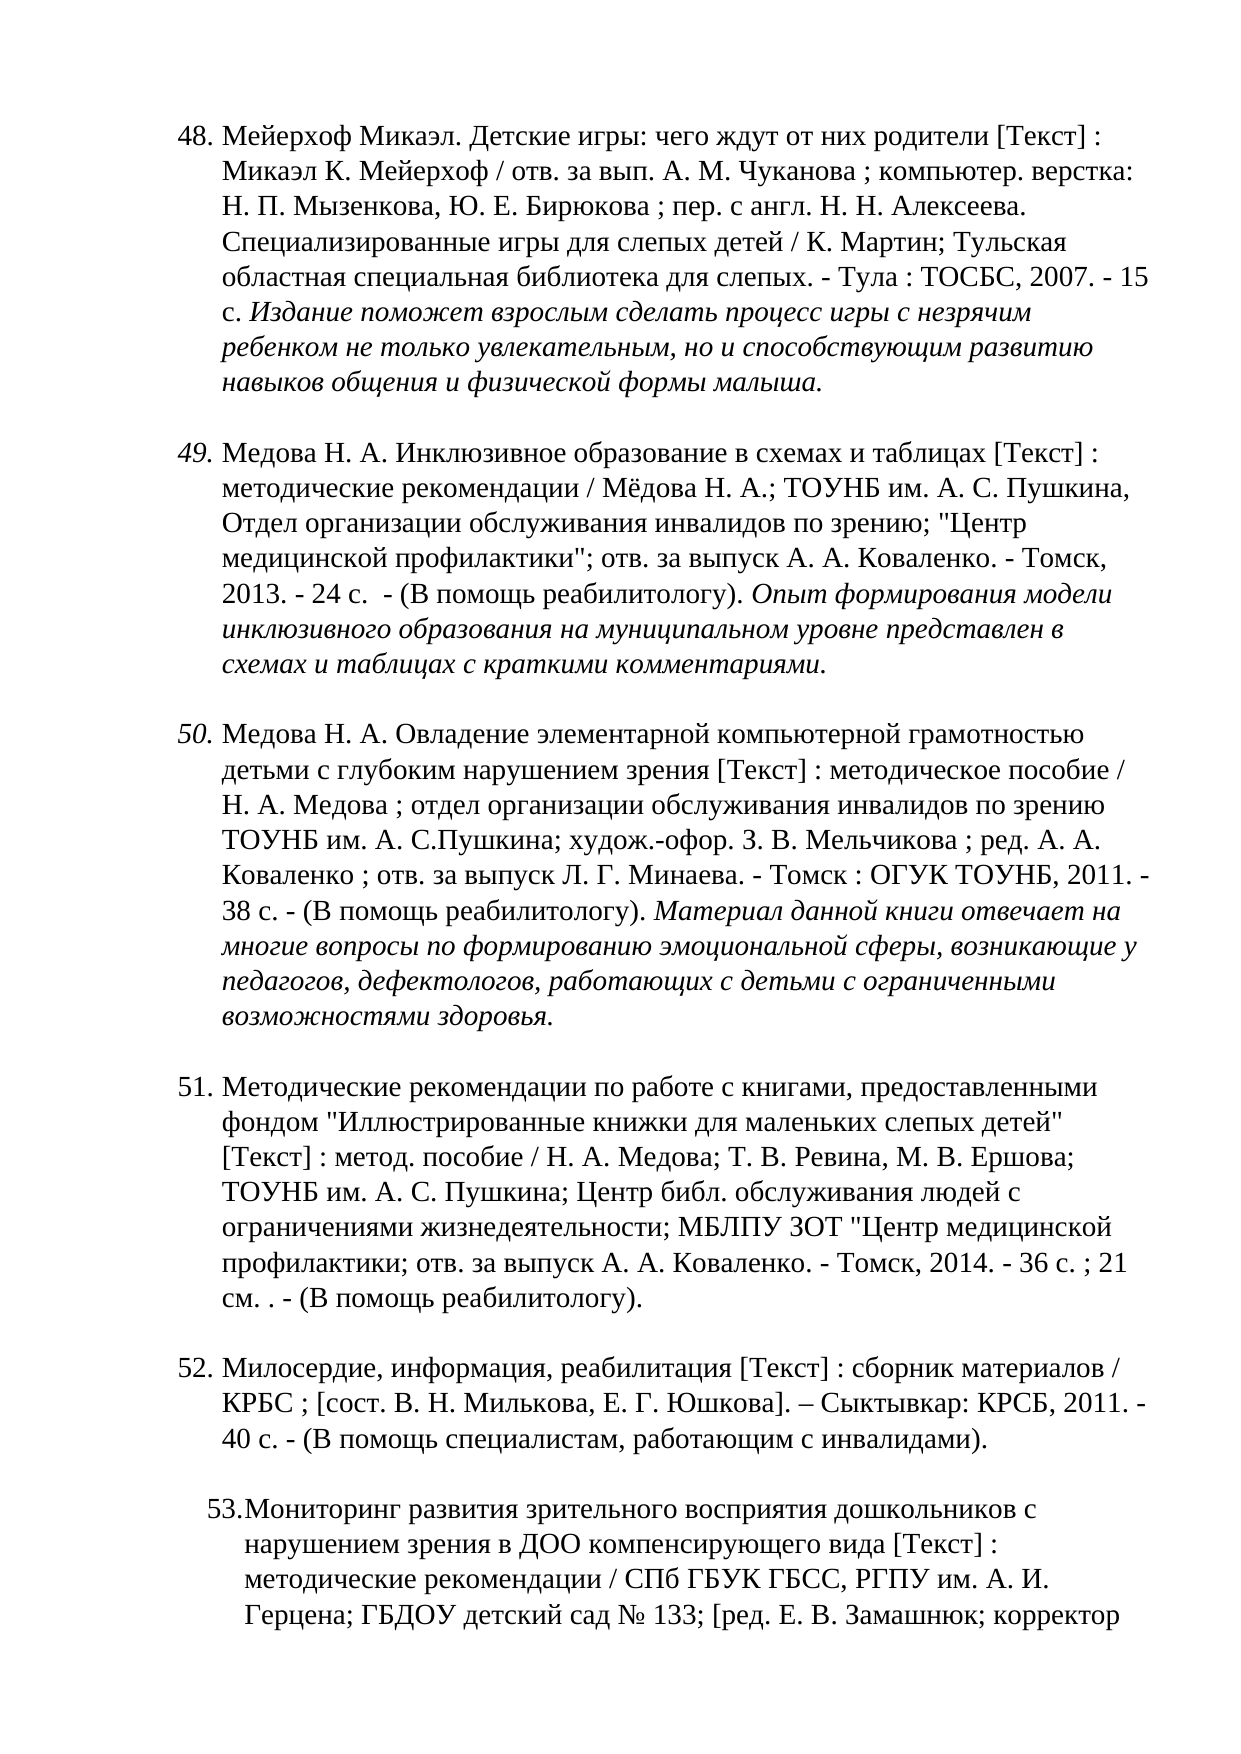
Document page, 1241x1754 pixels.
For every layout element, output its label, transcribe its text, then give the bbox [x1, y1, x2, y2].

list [207, 1491, 1152, 1630]
list Мейерхоф Микаэл. Детские игры: чего ждут от них родители [Текст] : Микаэл К. Мейерхоф / отв. за вып. А. М. Чуканова ; компьютер. верстка: Н. П. Мызенкова, Ю. Е. Бирюкова ; пер. с англ. Н. Н. Алексеева. Специализированные игры для слепых детей / К. Мартин; Тульская областная специальная библиотека для слепых. - Тула : ТОСБС, 2007. - 15 с. Издание поможет взрослым сделать процесс игры с незрячим ребенком не только увлекательным, но и способствующим развитию навыков общения и физической формы малыша. [177, 118, 1152, 398]
list Методические рекомендации по работе с книгами, предоставленными фондом "Иллюстрированные книжки для маленьких слепых детей" [Текст] : метод. пособие / Н. А. Медова; Т. В. Ревина, М. В. Ершова; ТОУНБ им. А. С. Пушкина; Центр библ. обслуживания людей с ограничениями жизнедеятельности; МБЛПУ ЗОТ "Центр медицинской профилактики; отв. за выпуск А. А. Коваленко. - Томск, 2014. - 36 с. ; 21 см. . - (В помощь реабилитологу). [177, 1069, 1152, 1313]
list Милосердие, информация, реабилитация [Текст] : сборник материалов / КРБС ; [сост. В. Н. Милькова, Е. Г. Юшкова]. – Сыктывкар: КРСБ, 2011. - 40 с. - (В помощь специалистам, работающим с инвалидами). [177, 1350, 1152, 1454]
list Медова Н. А. Овладение элементарной компьютерной грамотностью детьми с глубоким нарушением зрения [Текст] : методическое пособие / Н. А. Медова ; отдел организации обслуживания инвалидов по зрению ТОУНБ им. А. С.Пушкина; худож.-офор. З. В. Мельчикова ; ред. А. А. Коваленко ; отв. за выпуск Л. Г. Минаева. - Томск : ОГУК ТОУНБ, 2011. - 38 с. - (В помощь реабилитологу). Материал данной книги отвечает на многие вопросы по формированию эмоциональной сферы, возникающие у педагогов, дефектологов, работающих с детьми с ограниченными возможностями здоровья. [177, 717, 1152, 1032]
list Медова Н. А. Инклюзивное образование в схемах и таблицах [Текст] : методические рекомендации / Мёдова Н. А.; ТОУНБ им. А. С. Пушкина, Отдел организации обслуживания инвалидов по зрению; "Центр медицинской профилактики"; отв. за выпуск А. А. Коваленко. - Томск, 2013. - 24 с. - (В помощь реабилитологу). Опыт формирования модели инклюзивного образования на муниципальном уровне представлен в схемах и таблицах с краткими комментариями. [177, 435, 1152, 680]
